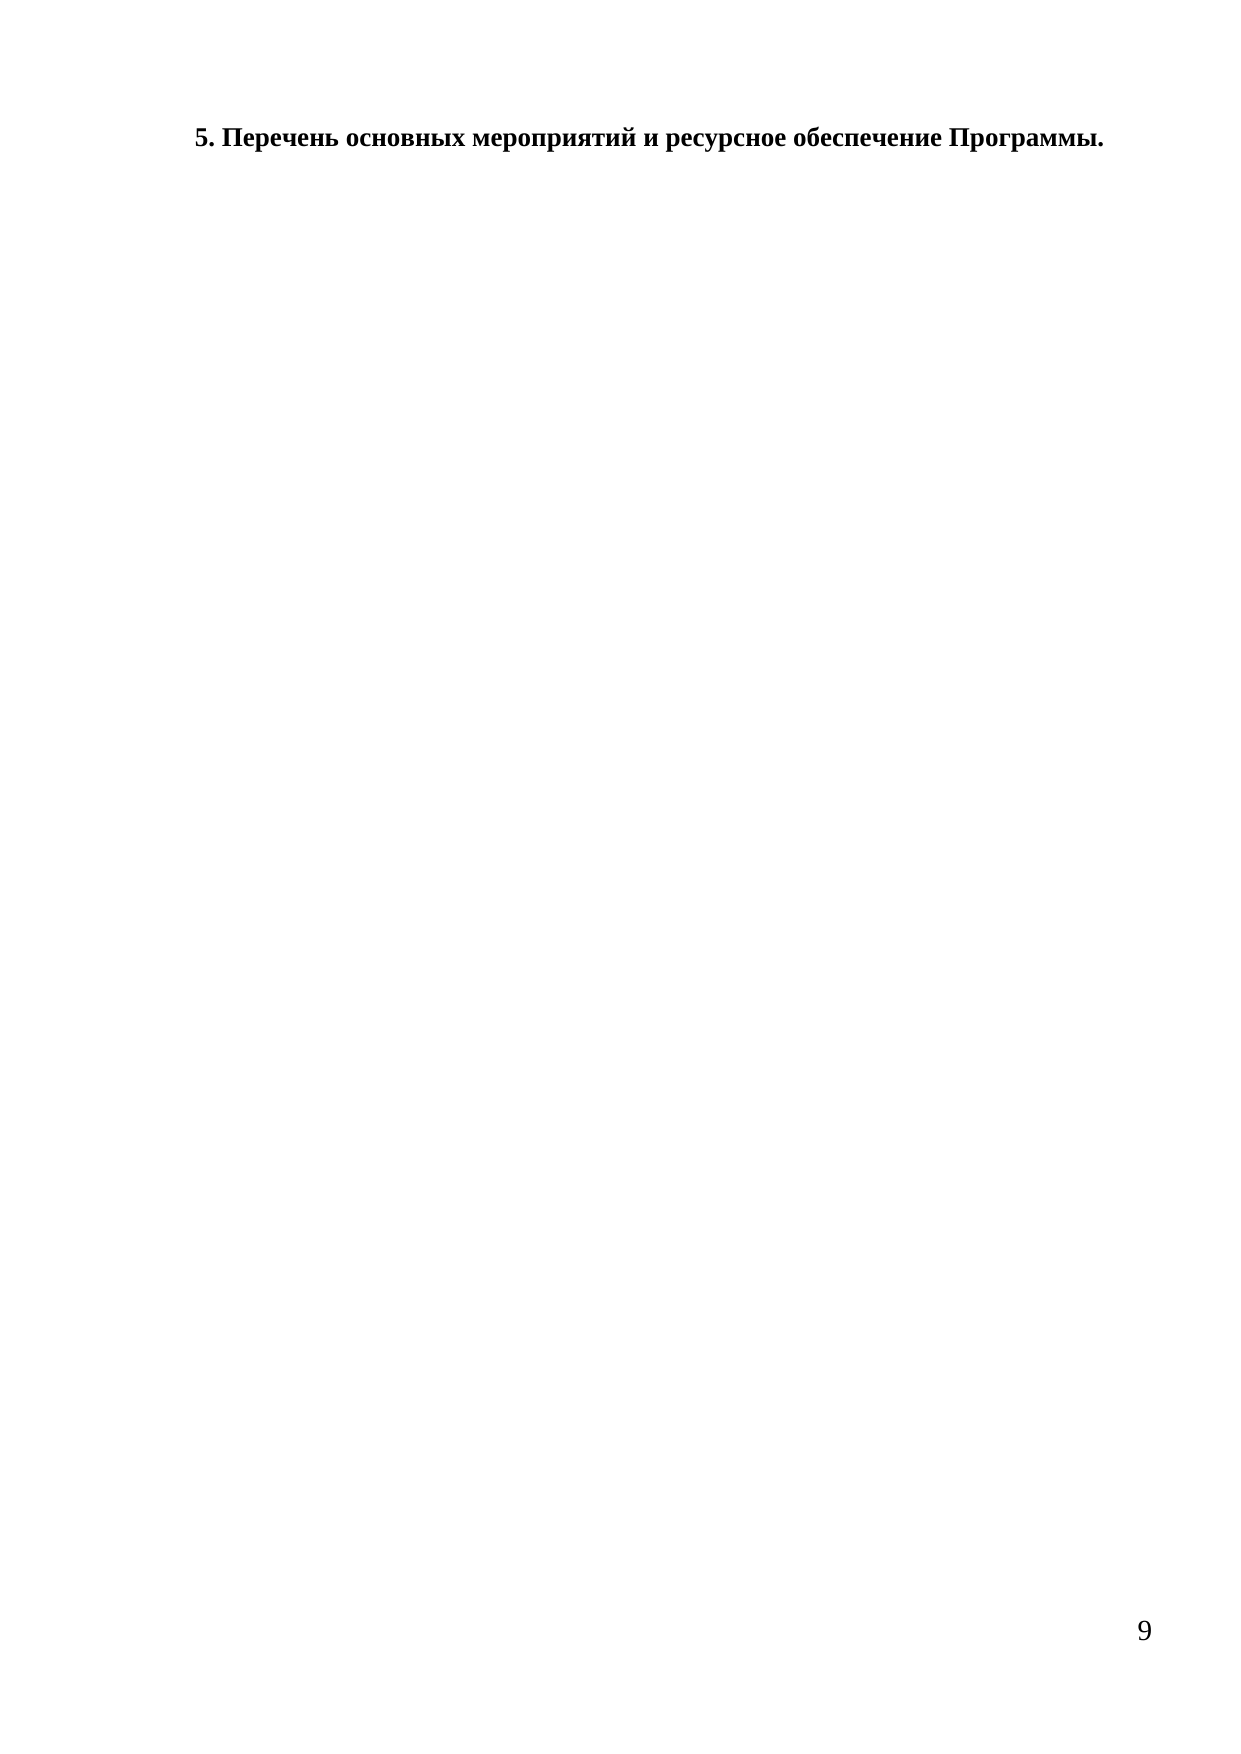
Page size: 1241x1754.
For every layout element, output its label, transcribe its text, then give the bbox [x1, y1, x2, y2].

text 5. Перечень основных мероприятий и ресурсное обеспечение Программы. [148, 121, 1152, 152]
